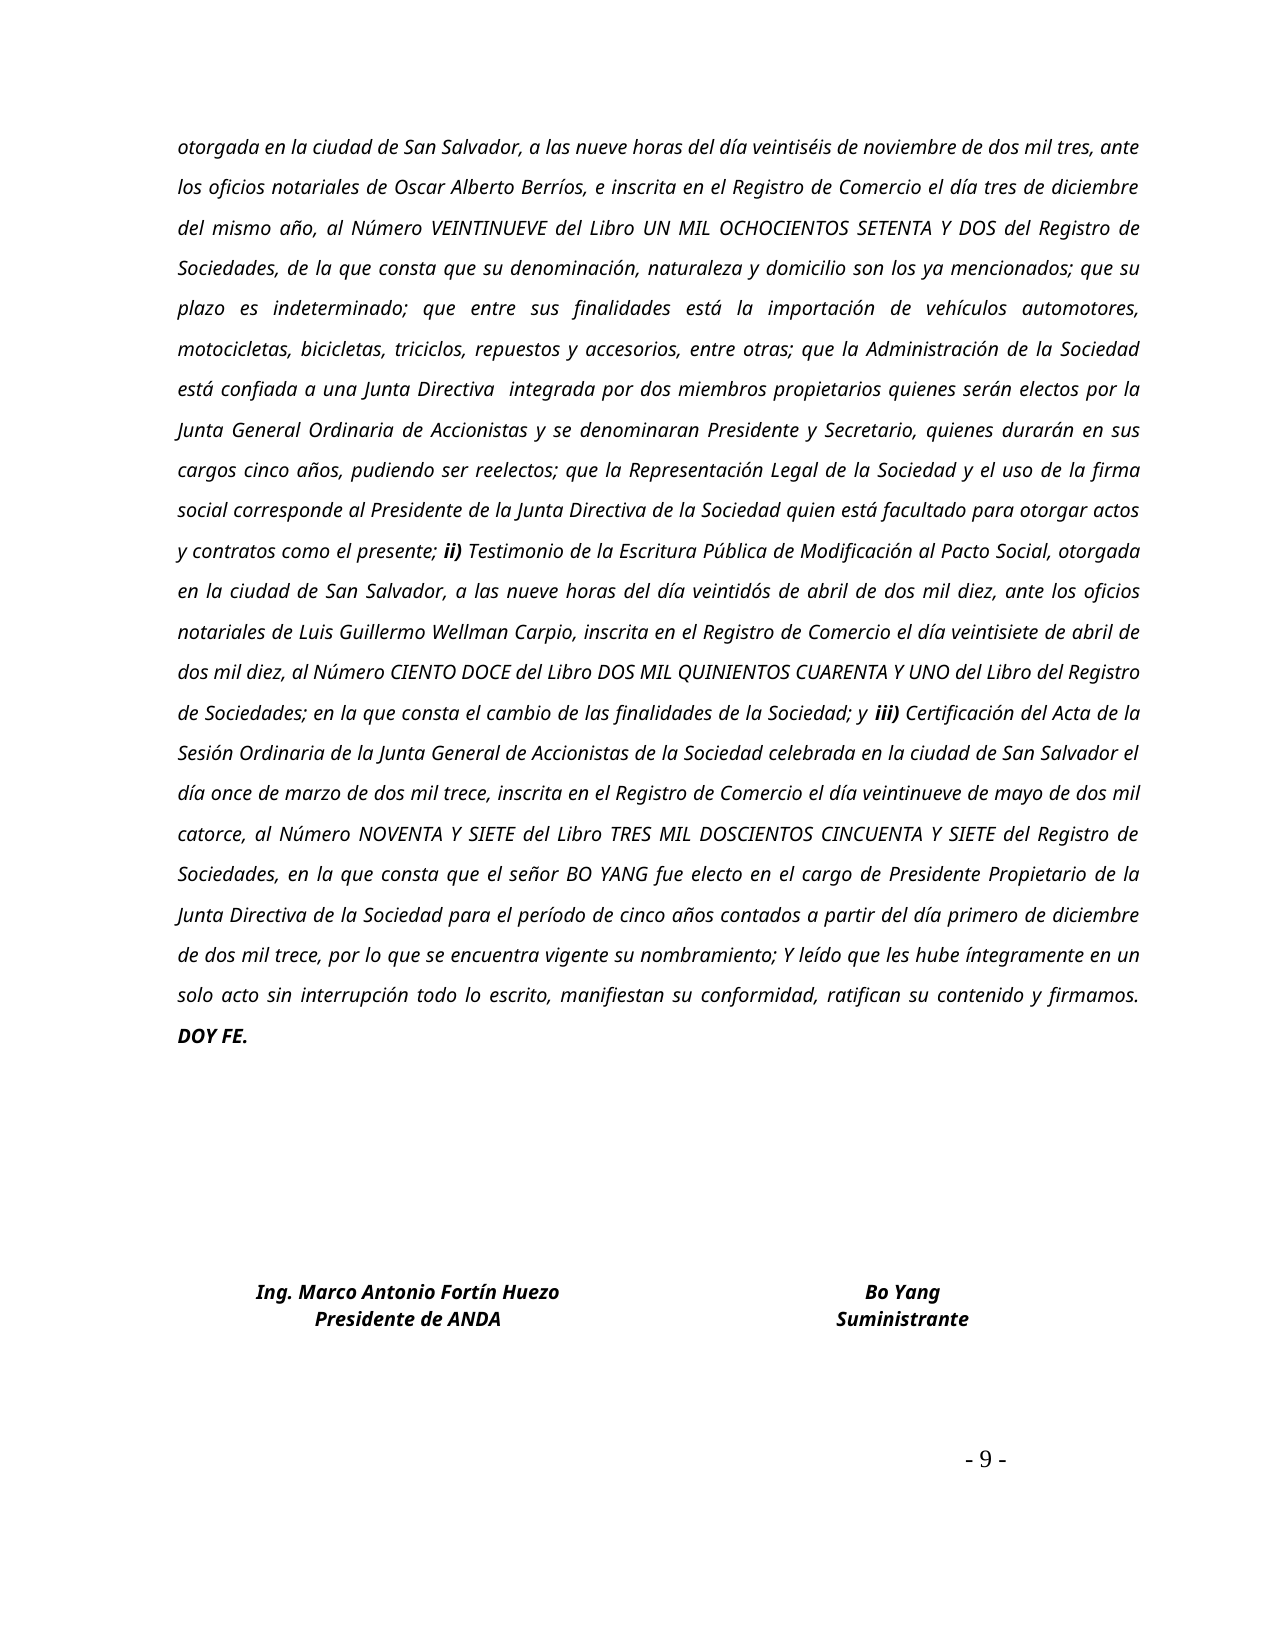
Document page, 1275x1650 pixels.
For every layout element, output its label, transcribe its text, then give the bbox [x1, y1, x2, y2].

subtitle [177, 133, 1141, 1049]
table_header Bo Yang Suministrante [659, 1278, 1154, 1359]
table_header Ing. Marco Antonio Fortín Huezo Presidente de ANDA [165, 1278, 659, 1359]
